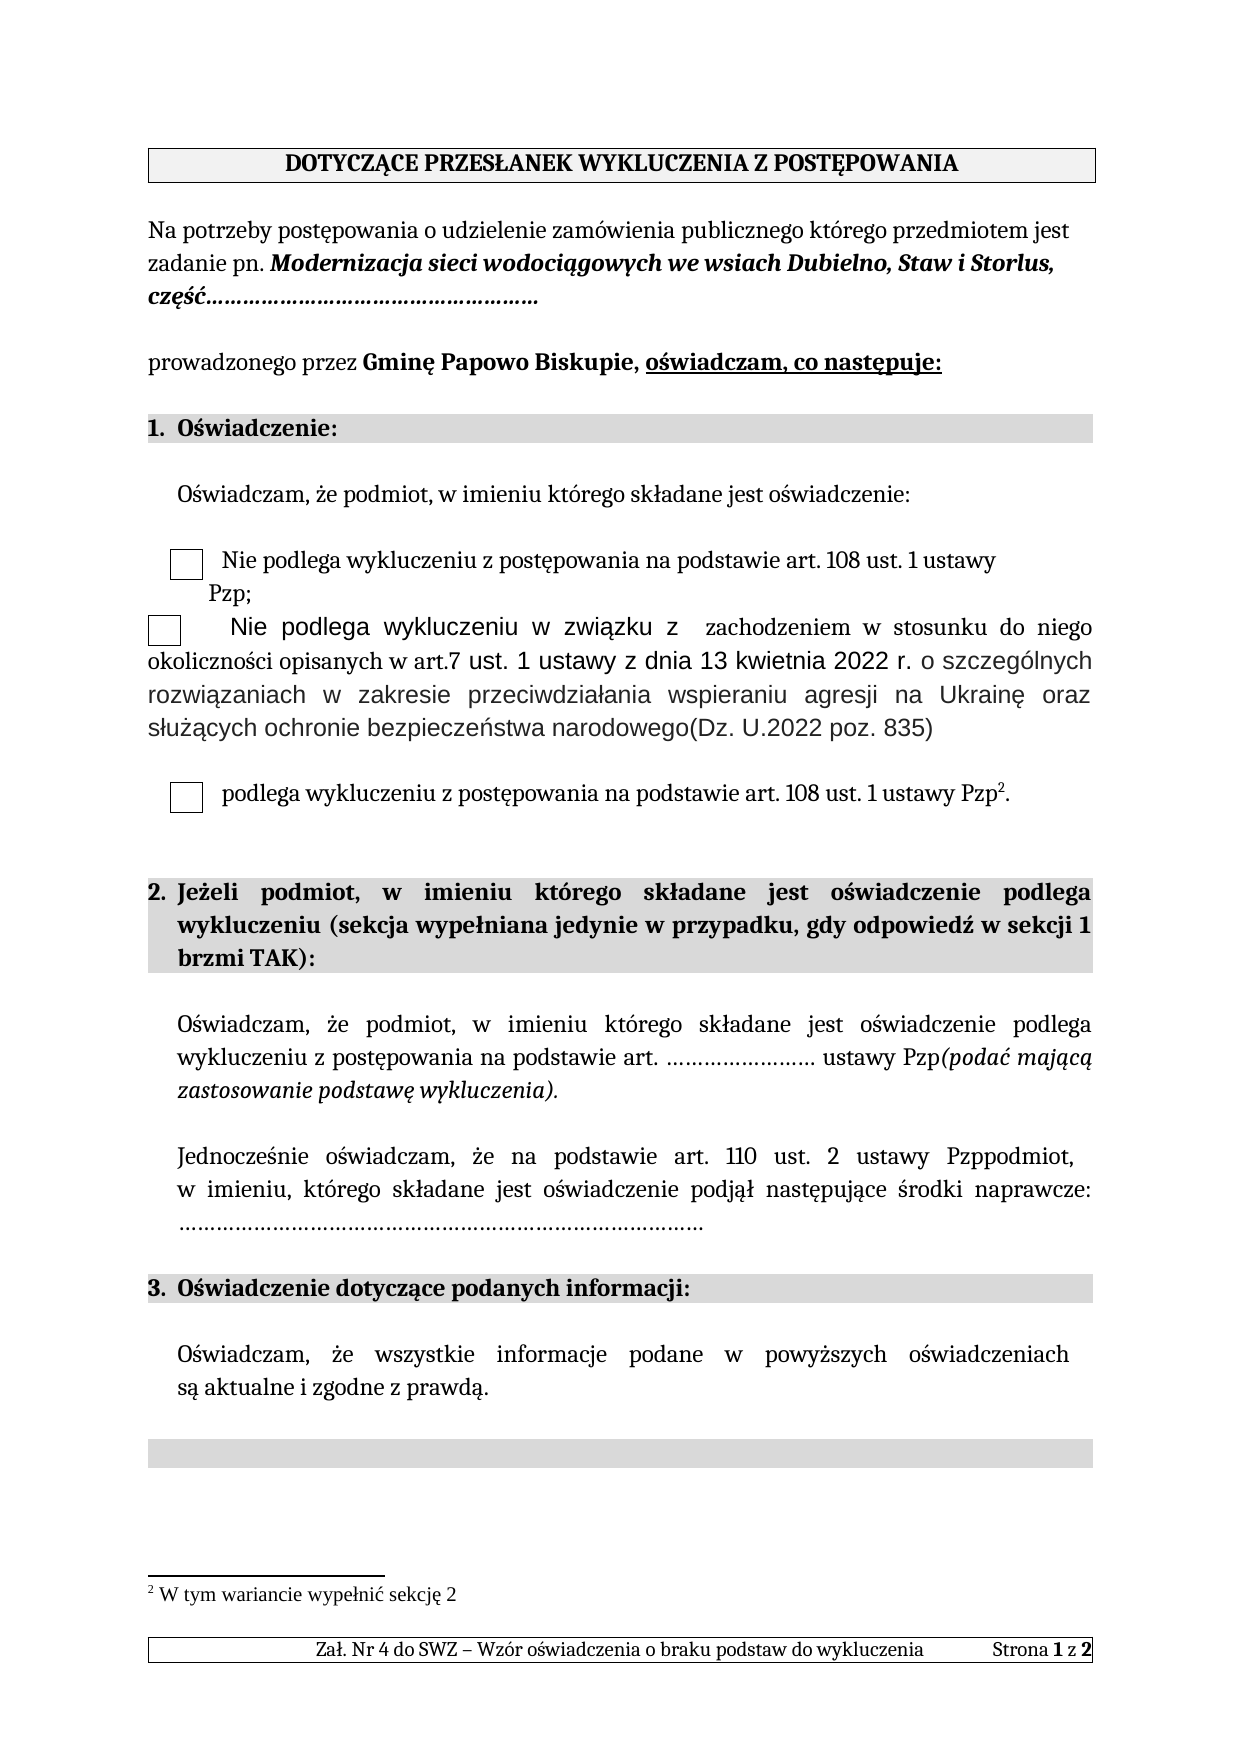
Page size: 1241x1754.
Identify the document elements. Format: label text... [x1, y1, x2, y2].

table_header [149, 149, 1095, 182]
text podlega wykluczeniu z postępowania na podstawie art. 108 ust. 1 ustawy Pzp. [148, 779, 1093, 808]
list Jeżeli podmiot, w imieniu którego składane jest oświadczenie podlega wykluczeniu (sekcja wypełniana jedynie w przypadku, gdy odpowiedź w sekcji 1 brzmi TAK): [148, 878, 1093, 973]
text prowadzonego przez Gminę Papowo Biskupie, oświadczam, co następuje: [148, 315, 1093, 377]
list Oświadczam, że podmiot, w imieniu którego składane jest oświadczenie podlega wykluczeniu z postępowania na podstawie art. …………………… ustawy Pzp(podać mającą zastosowanie podstawę wykluczenia). [177, 1010, 1093, 1105]
list Jednocześnie oświadczam, że na podstawie art. 110 ust. 2 ustawy Pzppodmiot, w imieniu, którego składane jest oświadczenie podjął następujące środki naprawcze: ………………………………………………………………………… [177, 1142, 1093, 1237]
list Oświadczam, że podmiot, w imieniu którego składane jest oświadczenie: [177, 480, 1093, 509]
text Nie podlega wykluczeniu w związku z zachodzeniem w stosunku do niego okoliczności opisanych w art.7 ust. 1 ustawy z dnia 13 kwietnia 2022 r. o szczególnych rozwiązaniach w zakresie przeciwdziałania wspieraniu agresji na Ukrainę oraz służących ochronie bezpieczeństwa narodowego(Dz. U.2022 poz. 835) [148, 612, 1093, 742]
list Oświadczenie dotyczące podanych informacji: [148, 1274, 1093, 1303]
text Oświadczam, że wszystkie informacje podane w powyższych oświadczeniach są aktualne i zgodne z prawdą. [177, 1340, 1093, 1402]
list Oświadczenie: [148, 414, 1093, 443]
text Na potrzeby postępowania o udzielenie zamówienia publicznego którego przedmiotem jest zadanie pn. Modernizacja sieci wodociągowych we wsiach Dubielno, Staw i Storlus, część……………………………………………… [148, 216, 1093, 311]
text Nie podlega wykluczeniu z postępowania na podstawie art. 108 ust. 1 ustawy [148, 546, 1093, 575]
text Pzp; [148, 579, 1093, 608]
